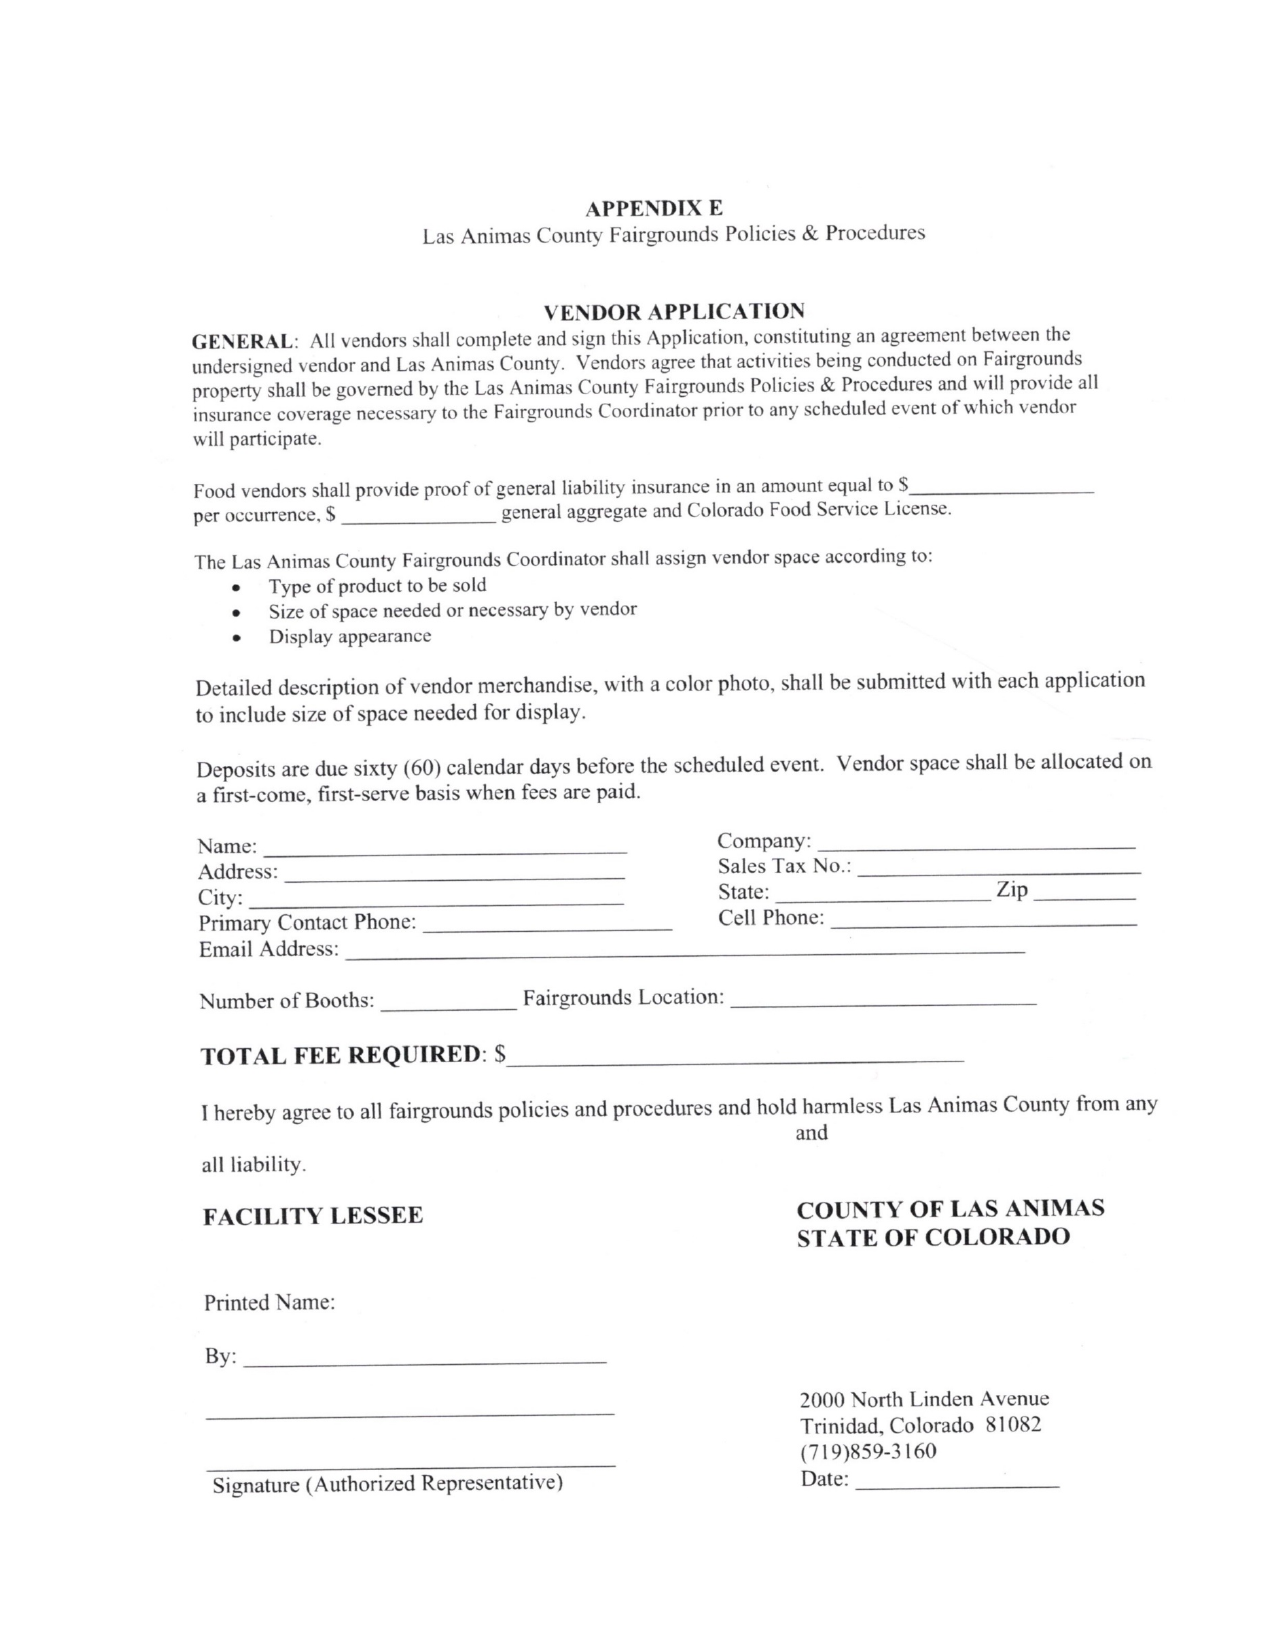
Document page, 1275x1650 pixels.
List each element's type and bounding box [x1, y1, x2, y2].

picture [150, 150, 1186, 1501]
